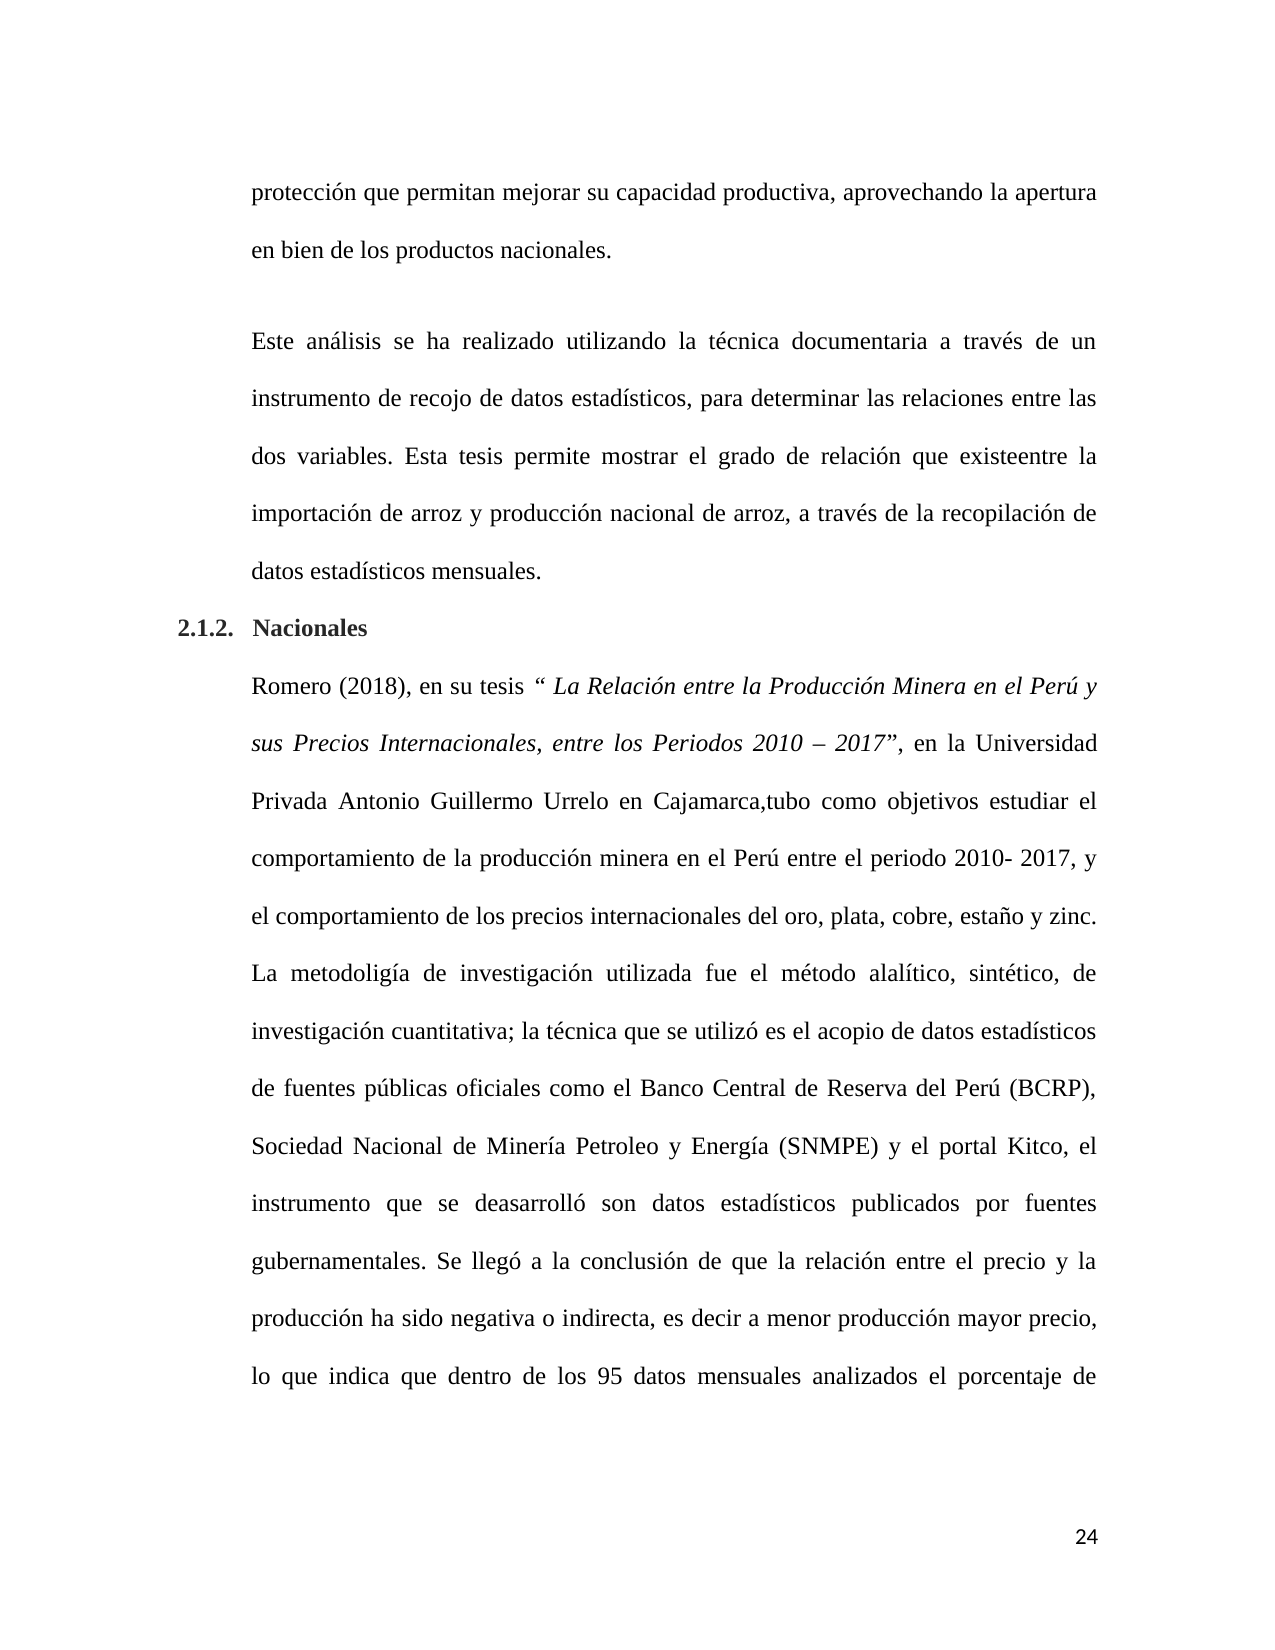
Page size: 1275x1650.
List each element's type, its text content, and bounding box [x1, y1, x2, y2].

text Este análisis se ha realizado utilizando la técnica documentaria a través de un instrumento de recojo de datos estadísticos, para determinar las relaciones entre las dos variables. Esta tesis permite mostrar el grado de relación que existeentre la importación de arroz y producción nacional de arroz, a través de la recopilación de datos estadísticos mensuales. [251, 326, 1098, 584]
subtitle Nacionales [177, 613, 1098, 642]
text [251, 177, 1098, 263]
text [251, 671, 1098, 1389]
